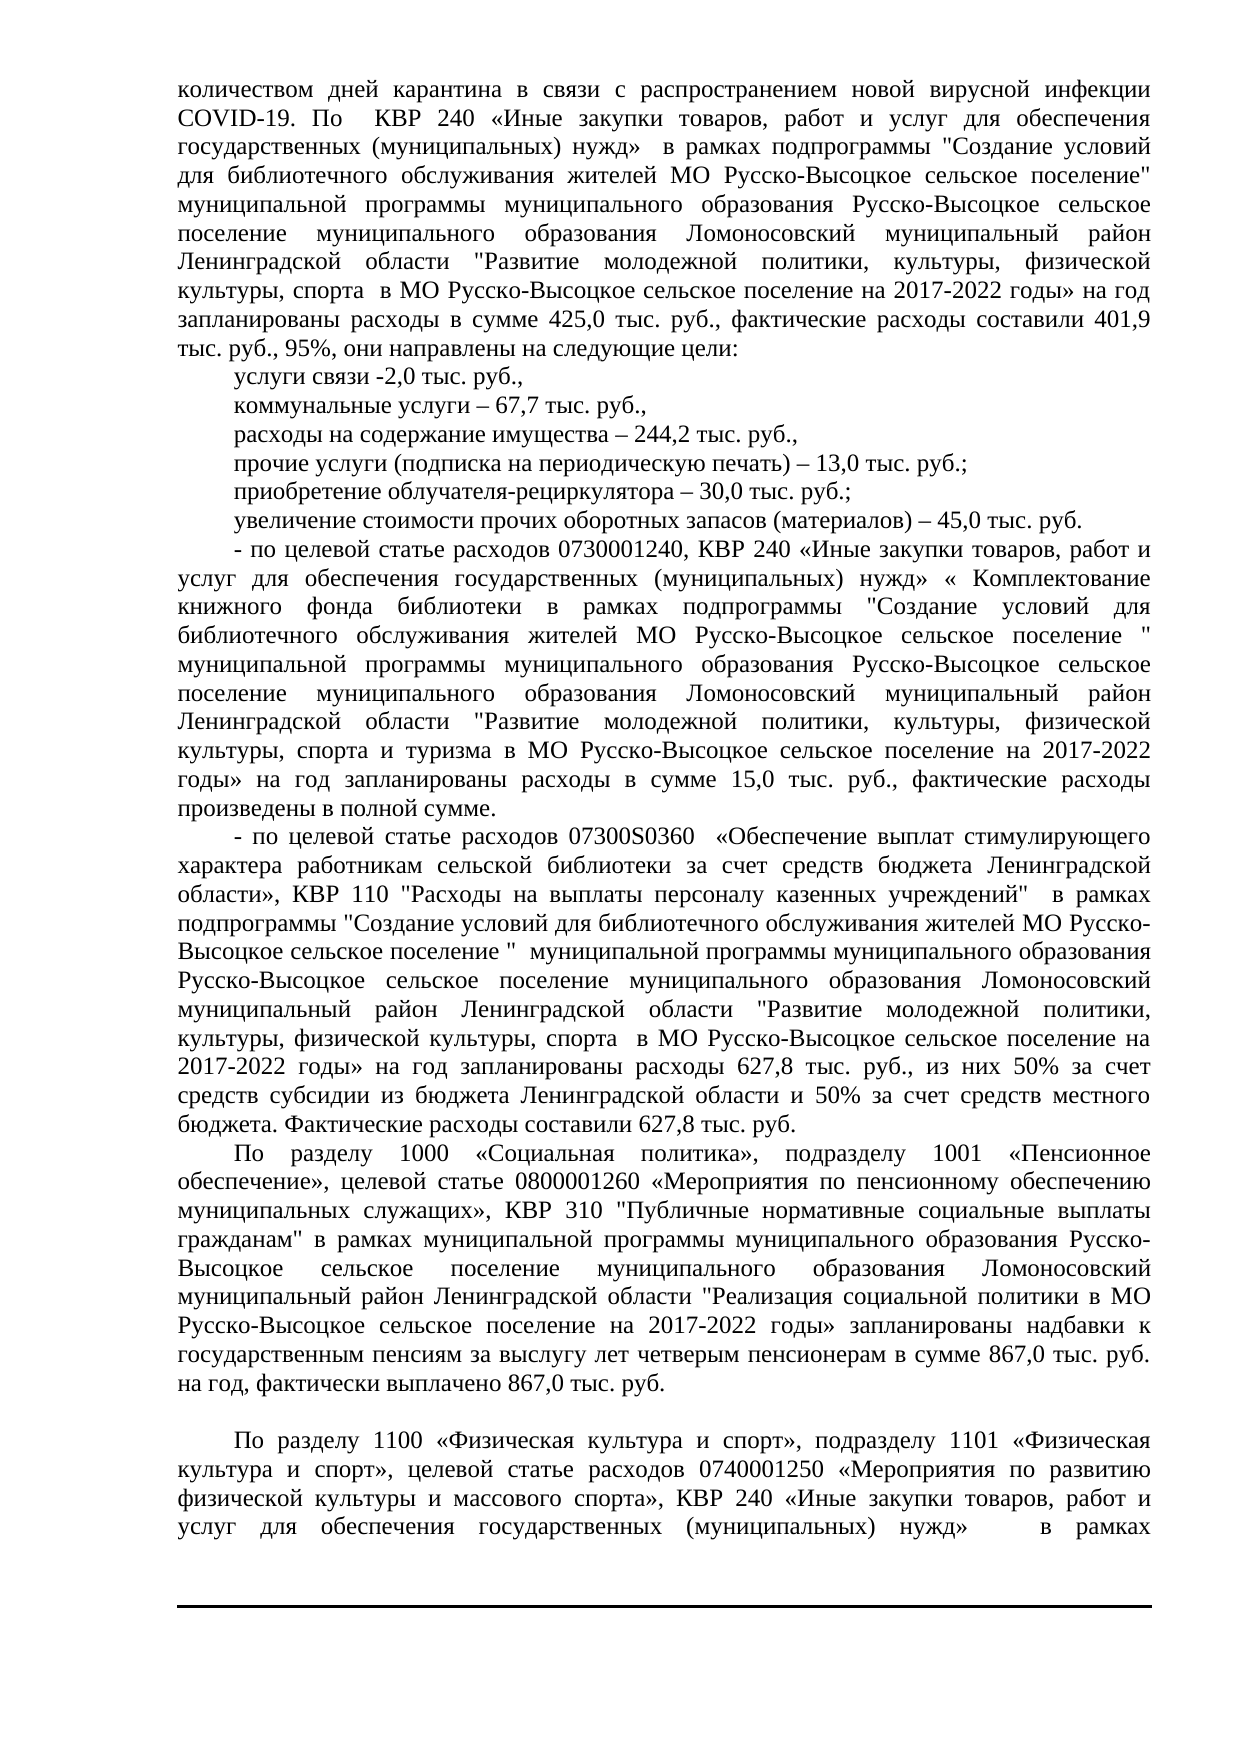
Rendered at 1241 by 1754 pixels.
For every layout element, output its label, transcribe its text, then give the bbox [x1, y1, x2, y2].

text приобретение облучателя-рециркулятора – 30,0 тыс. руб.; [177, 476, 1152, 505]
text - по целевой статье расходов 0730001240, КВР 240 «Иные закупки товаров, работ и услуг для обеспечения государственных (муниципальных) нужд» « Комплектование книжного фонда библиотеки в рамках подпрограммы "Создание условий для библиотечного обслуживания жителей МО Русско-Высоцкое сельское поселение " муниципальной программы муниципального образования Русско-Высоцкое сельское поселение муниципального образования Ломоносовский муниципальный район Ленинградской области "Развитие молодежной политики, культуры, физической культуры, спорта и туризма в МО Русско-Высоцкое сельское поселение на 2017-2022 годы» на год запланированы расходы в сумме 15,0 тыс. руб., фактические расходы произведены в полной сумме. [177, 534, 1152, 821]
text расходы на содержание имущества – 244,2 тыс. руб., [177, 419, 1152, 448]
text коммунальные услуги – 67,7 тыс. руб., [177, 390, 1152, 419]
text прочие услуги (подписка на периодическую печать) – 13,0 тыс. руб.; [177, 448, 1152, 476]
text - по целевой статье расходов 07300S0360 «Обеспечение выплат стимулирующего характера работникам сельской библиотеки за счет средств бюджета Ленинградской области», КВР 110 "Расходы на выплаты персоналу казенных учреждений" в рамках подпрограммы "Создание условий для библиотечного обслуживания жителей МО Русско-Высоцкое сельское поселение " муниципальной программы муниципального образования Русско-Высоцкое сельское поселение муниципального образования Ломоносовский муниципальный район Ленинградской области "Развитие молодежной политики, культуры, физической культуры, спорта в МО Русско-Высоцкое сельское поселение на 2017-2022 годы» на год запланированы расходы 627,8 тыс. руб., из них 50% за счет средств субсидии из бюджета Ленинградской области и 50% за счет средств местного бюджета. Фактические расходы составили 627,8 тыс. руб. [177, 821, 1152, 1138]
text По разделу 1000 «Социальная политика», подразделу 1001 «Пенсионное обеспечение», целевой статье 0800001260 «Мероприятия по пенсионному обеспечению муниципальных служащих», КВР 310 "Публичные нормативные социальные выплаты гражданам" в рамках муниципальной программы муниципального образования Русско-Высоцкое сельское поселение муниципального образования Ломоносовский муниципальный район Ленинградской области "Реализация социальной политики в МО Русско-Высоцкое сельское поселение на 2017-2022 годы» запланированы надбавки к государственным пенсиям за выслугу лет четверым пенсионерам в сумме 867,0 тыс. руб. на год, фактически выплачено 867,0 тыс. руб. [177, 1138, 1152, 1396]
text увеличение стоимости прочих оборотных запасов (материалов) – 45,0 тыс. руб. [177, 505, 1152, 534]
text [177, 1425, 1152, 1605]
text услуги связи -2,0 тыс. руб., [177, 361, 1152, 390]
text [177, 74, 1152, 361]
